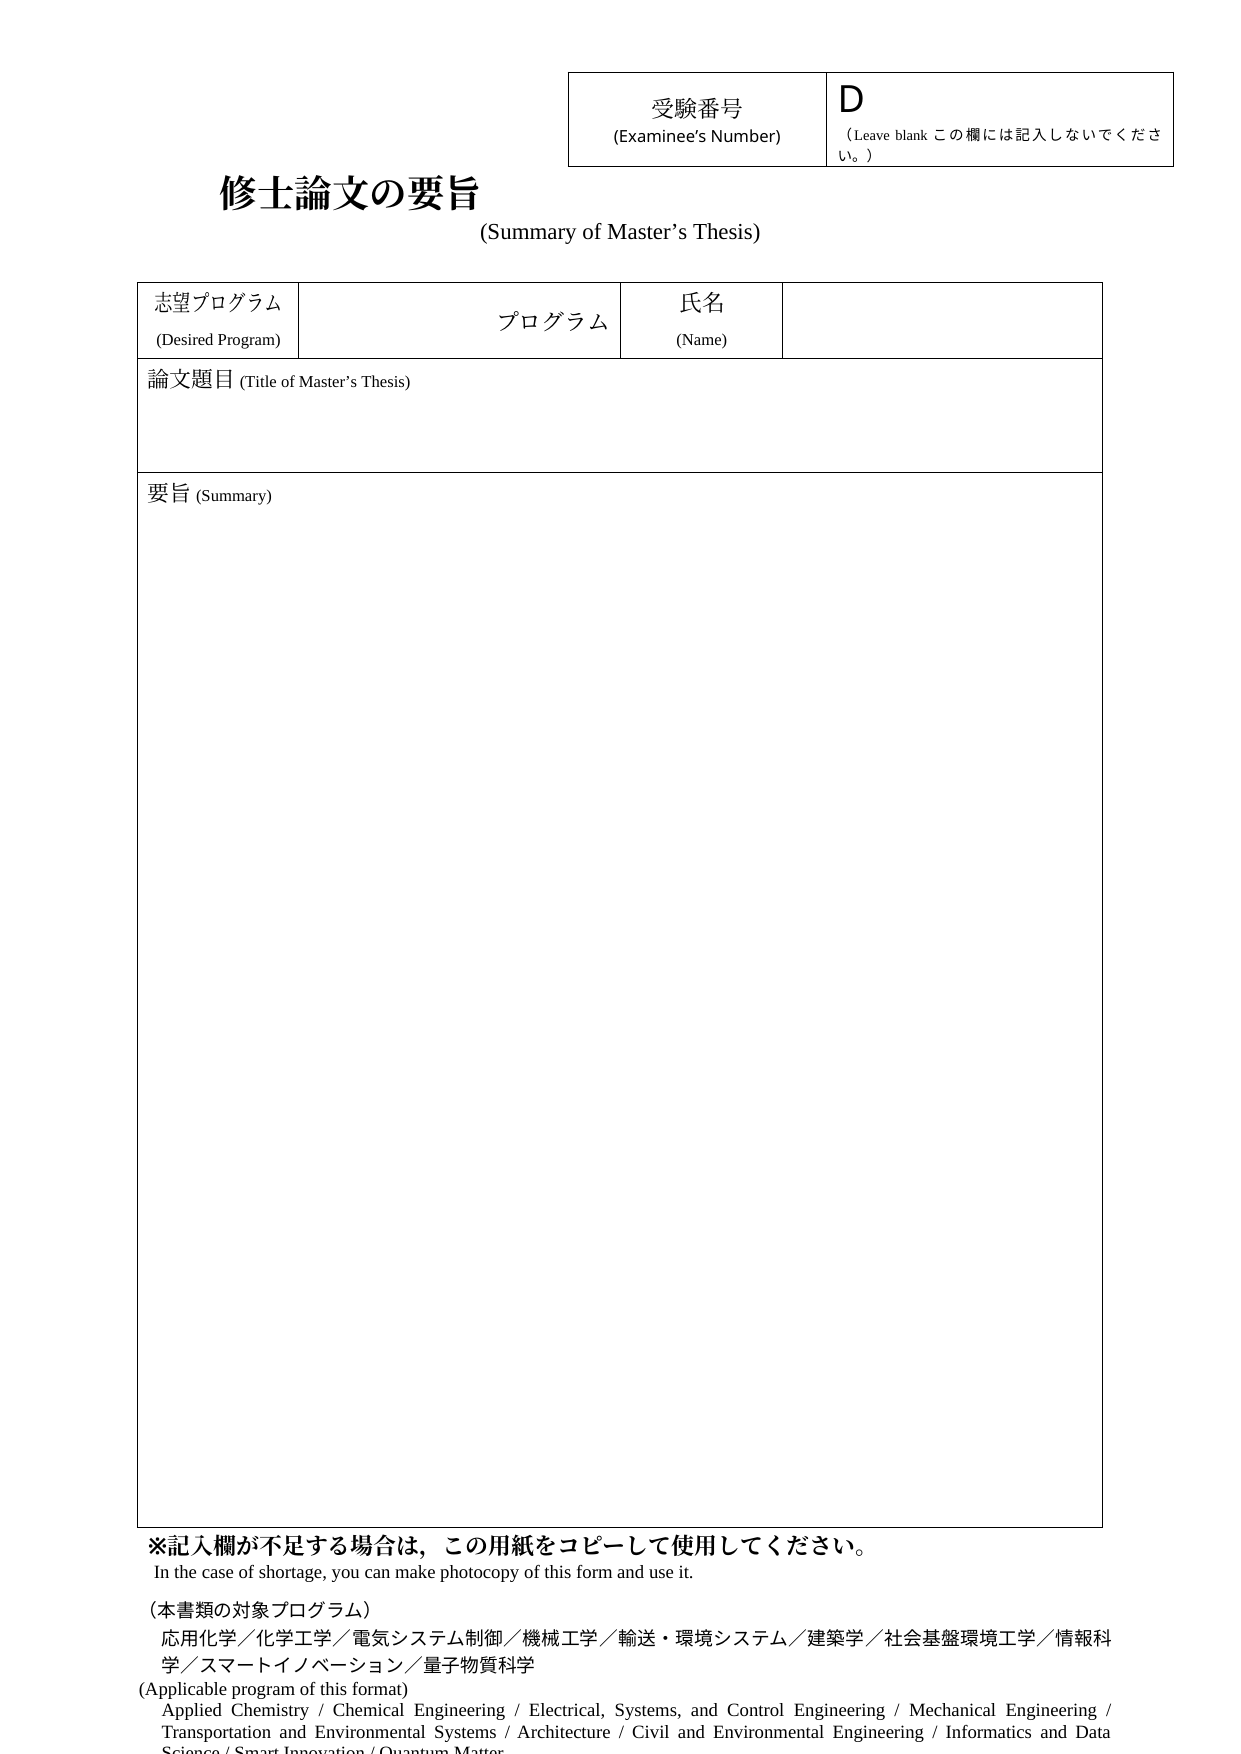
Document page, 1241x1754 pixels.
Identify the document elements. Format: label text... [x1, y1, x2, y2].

table_header 志望プログラム (Desired Program) [138, 283, 298, 358]
table_cell 論文題目 (Title of Master’s Thesis) [138, 359, 1102, 472]
text ※記入欄が不足する場合は，この用紙をコピーして使用してください。 [148, 1528, 1092, 1561]
text In the case of shortage, you can make photocopy of this form and use it. [148, 1561, 1092, 1583]
table_cell 要旨 (Summary) [138, 473, 1102, 1527]
text (Summary of Master’s Thesis) [148, 218, 1092, 245]
text 修士論文の要旨 [148, 164, 1092, 218]
table_header 受験番号 (Examinee’s Number) [569, 73, 826, 166]
table_header 氏名 (Name) [621, 283, 782, 358]
table_header [783, 283, 1102, 358]
table_header D （Leave blankこの欄には記入しないでください。） [827, 73, 1173, 166]
table_header プログラム [299, 283, 620, 358]
